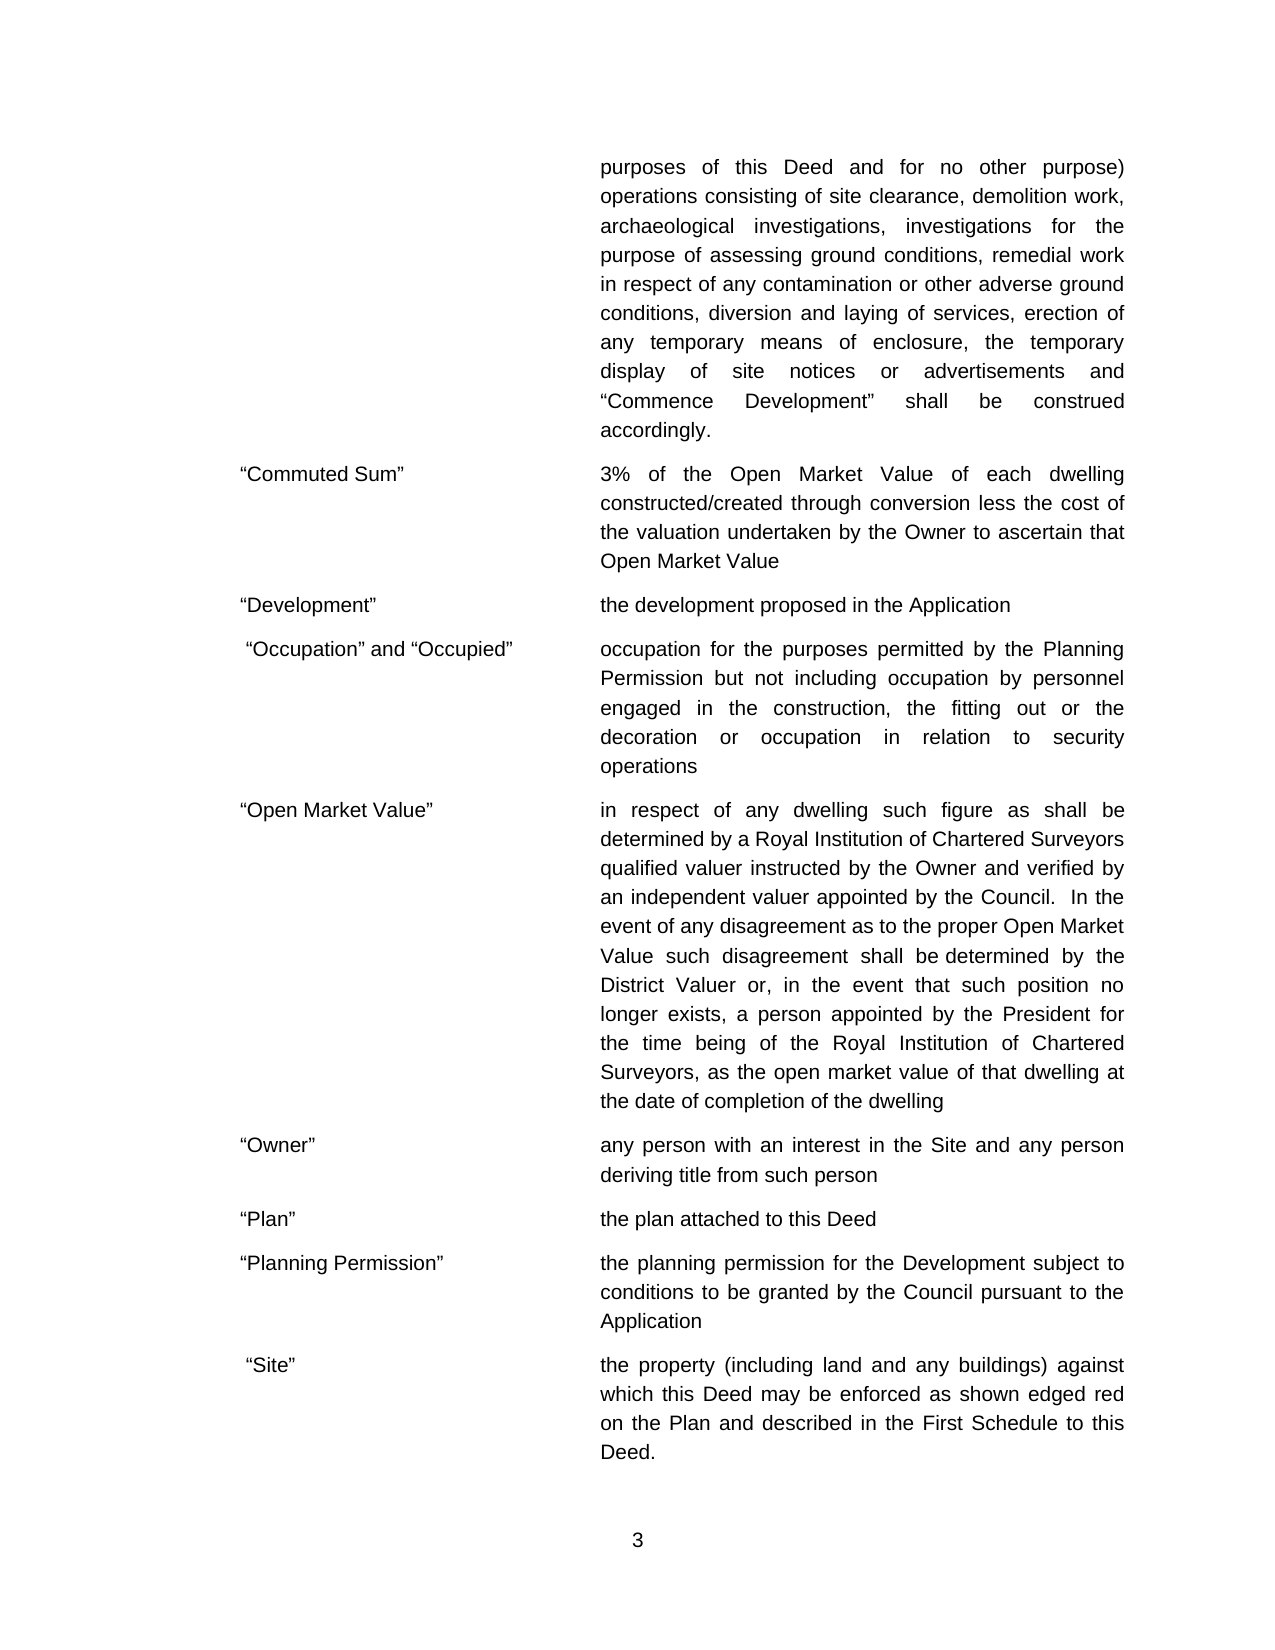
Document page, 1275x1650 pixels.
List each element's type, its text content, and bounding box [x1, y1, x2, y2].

text “Development” the development proposed in the Application [240, 588, 1125, 617]
text “Site” the property (including land and any buildings) against which this Deed may be enforced as shown edged red on the Plan and described in the First Schedule to this Deed. [240, 1347, 1125, 1464]
text “Planning Permission” the planning permission for the Development subject to conditions to be granted by the Council pursuant to the Application [240, 1245, 1125, 1333]
text “Plan” the plan attached to this Deed [240, 1201, 1125, 1230]
text “Occupation” and “Occupied” occupation for the purposes permitted by the Planning Permission but not including occupation by personnel engaged in the construction, the fitting out or the decoration or occupation in relation to security operations [240, 632, 1125, 778]
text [240, 150, 1125, 442]
text “Commuted Sum” 3% of the Open Market Value of each dwelling constructed/created through conversion less the cost of the valuation undertaken by the Owner to ascertain that Open Market Value [240, 456, 1125, 573]
text “Open Market Value” in respect of any dwelling such figure as shall be determined by a Royal Institution of Chartered Surveyors qualified valuer instructed by the Owner and verified by an independent valuer appointed by the Council. In the event of any disagreement as to the proper Open Market Value such disagreement shall be determined by the District Valuer or, in the event that such position no longer exists, a person appointed by the President for the time being of the Royal Institution of Chartered Surveyors, as the open market value of that dwelling at the date of completion of the dwelling [240, 792, 1125, 1113]
text “Owner” any person with an interest in the Site and any person deriving title from such person [240, 1128, 1125, 1186]
